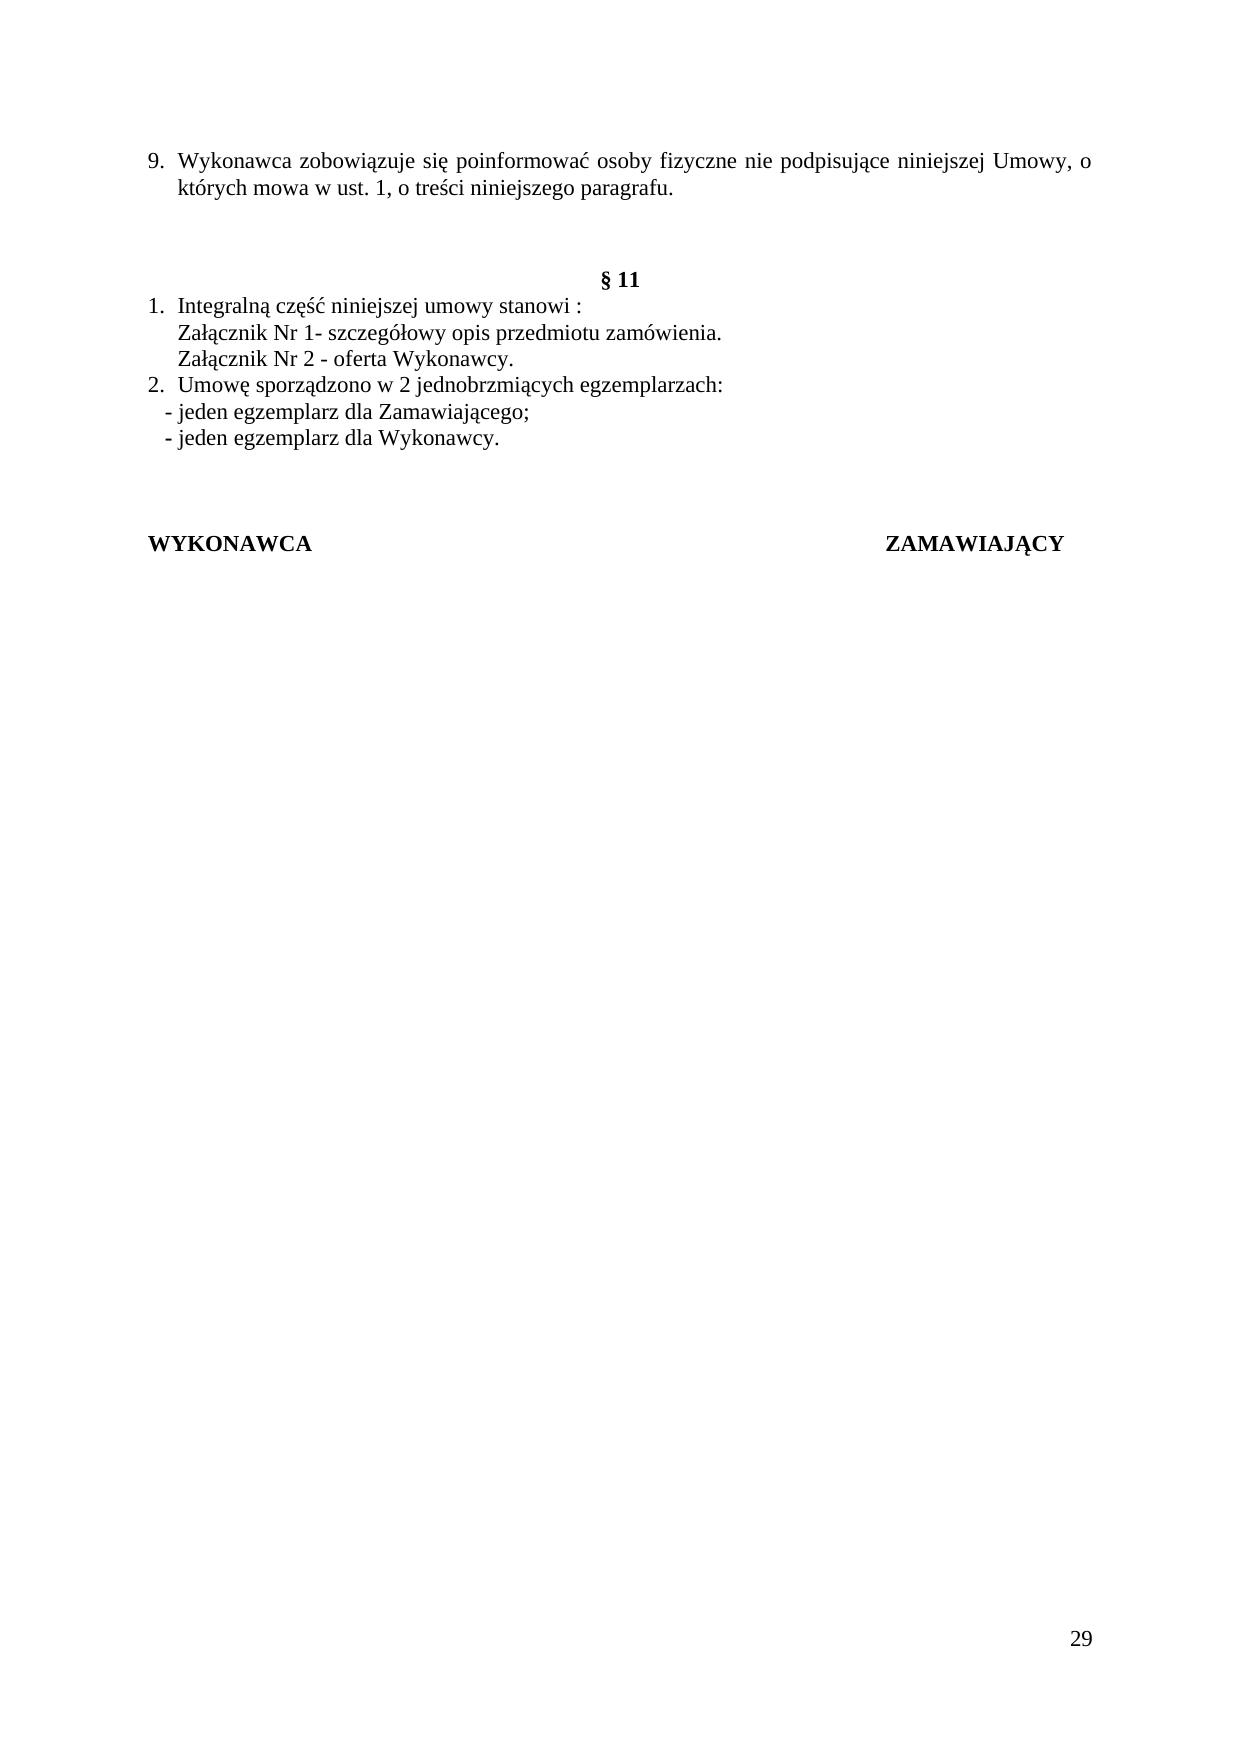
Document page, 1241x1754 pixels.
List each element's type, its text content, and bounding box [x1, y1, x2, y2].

list Umowę sporządzono w 2 jednobrzmiących egzemplarzach: [148, 372, 1093, 398]
list Integralną część niniejszej umowy stanowi : [148, 292, 1093, 319]
text - jeden egzemplarz dla Zamawiającego; [148, 398, 1093, 424]
text Załącznik Nr 2 - oferta Wykonawcy. [177, 345, 1093, 372]
list Wykonawca zobowiązuje się poinformować osoby fizyczne nie podpisujące niniejszej Umowy, o których mowa w ust. 1, o treści niniejszego paragrafu. [148, 148, 1093, 200]
text WYKONAWCA ZAMAWIAJĄCY [148, 529, 1093, 556]
text Załącznik Nr 1- szczegółowy opis przedmiotu zamówienia. [177, 319, 1093, 345]
text § 11 [148, 266, 1093, 292]
text - jeden egzemplarz dla Wykonawcy. [148, 424, 1093, 451]
